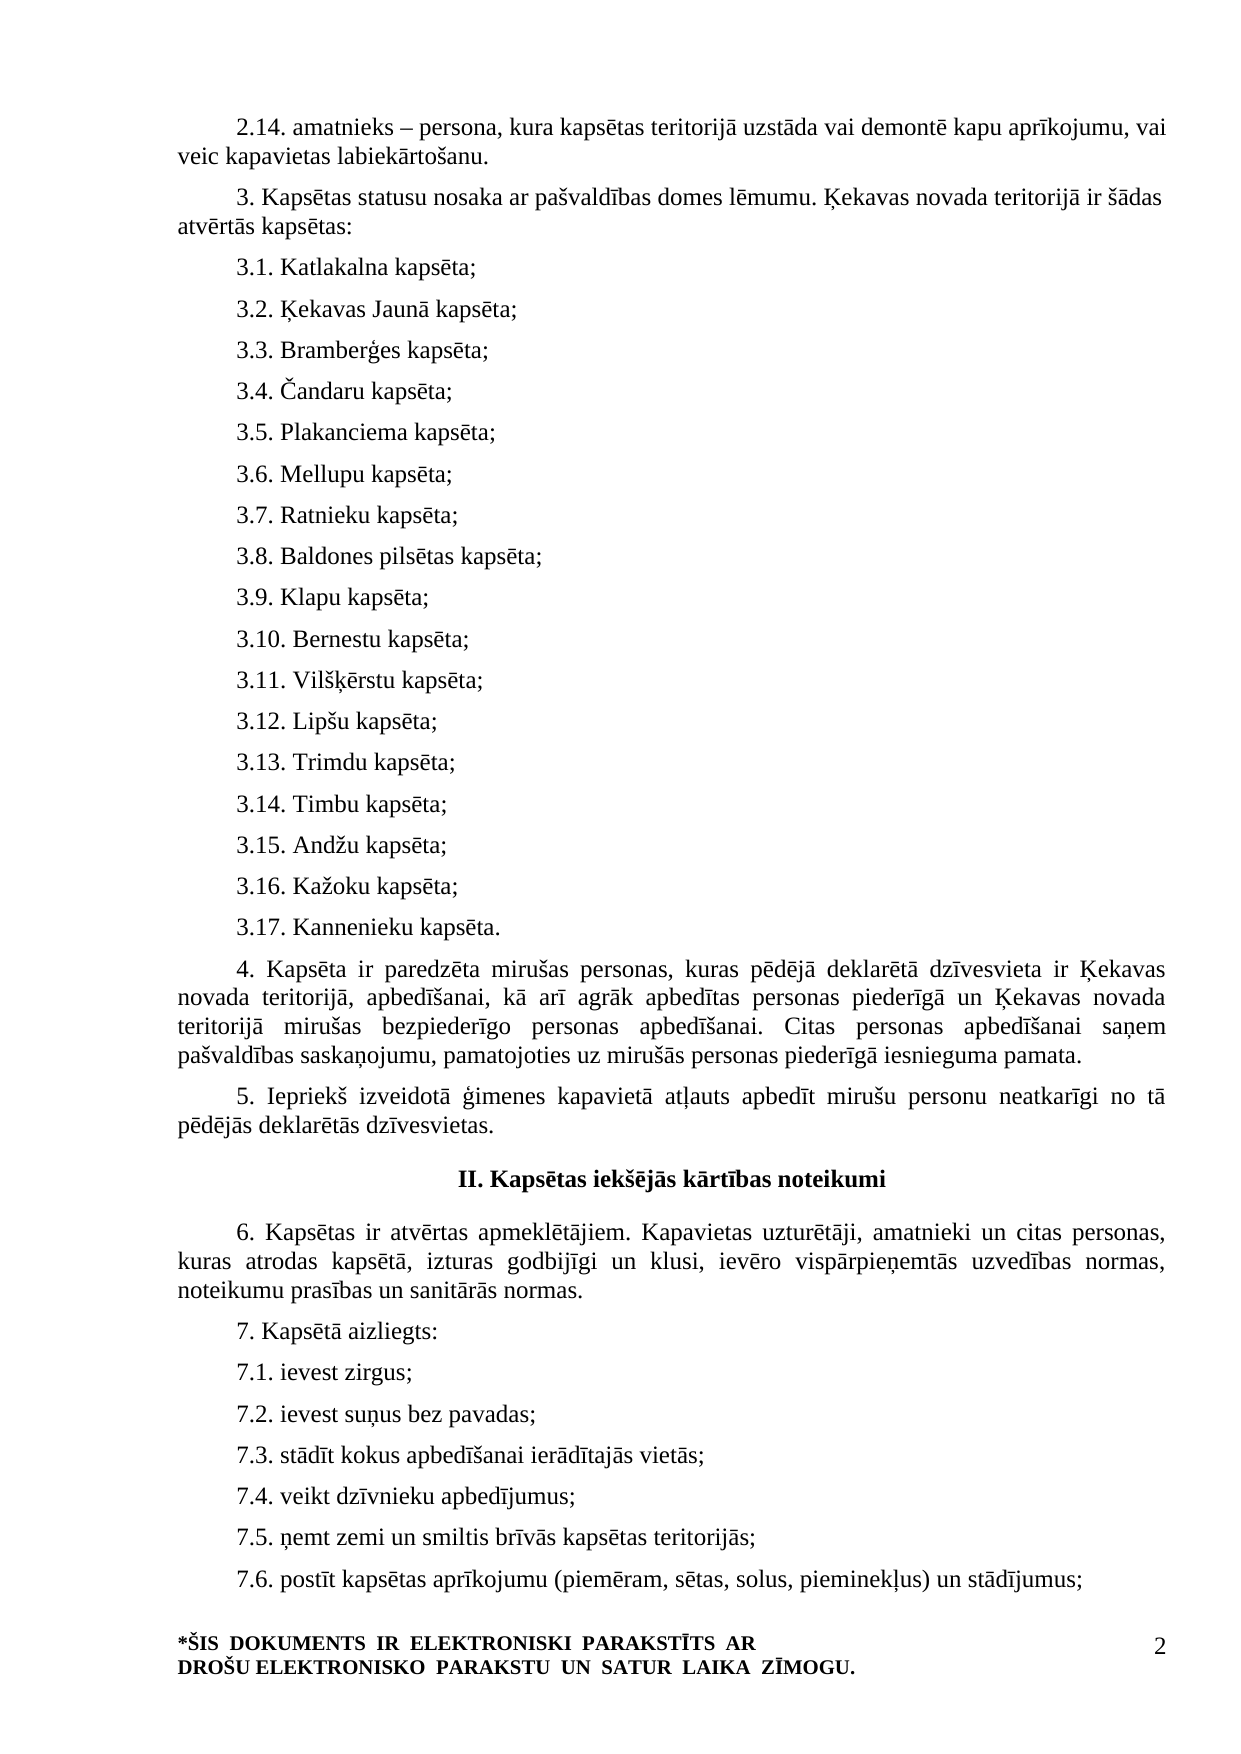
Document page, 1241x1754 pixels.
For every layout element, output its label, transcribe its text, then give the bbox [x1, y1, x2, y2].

text 7.1. ievest zirgus; [177, 1357, 1167, 1386]
text 3.13. Trimdu kapsēta; [177, 747, 1167, 776]
text 3.15. Andžu kapsēta; [177, 830, 1167, 859]
text 3.6. Mellupu kapsēta; [177, 459, 1167, 487]
text 3.16. Kažoku kapsēta; [177, 871, 1167, 900]
text 3.7. Ratnieku kapsēta; [177, 500, 1167, 529]
text 3.11. Vilšķērstu kapsēta; [177, 665, 1167, 694]
text 5. Iepriekš izveidotā ģimenes kapavietā atļauts apbedīt mirušu personu neatkarīgi no tā pēdējās deklarētās dzīvesvietas. [177, 1081, 1167, 1139]
text 3.14. Timbu kapsēta; [177, 789, 1167, 817]
text 3.2. Ķekavas Jaunā kapsēta; [177, 294, 1167, 322]
text 2.14. amatnieks – persona, kura kapsētas teritorijā uzstāda vai demontē kapu aprīkojumu, vai veic kapavietas labiekārtošanu. [177, 112, 1167, 170]
text 4. Kapsēta ir paredzēta mirušas personas, kuras pēdējā deklarētā dzīvesvieta ir Ķekavas novada teritorijā, apbedīšanai, kā arī agrāk apbedītas personas piederīgā un Ķekavas novada teritorijā mirušas bezpiederīgo personas apbedīšanai. Citas personas apbedīšanai saņem pašvaldības saskaņojumu, pamatojoties uz mirušās personas piederīgā iesnieguma pamata. [177, 954, 1167, 1069]
text II. Kapsētas iekšējās kārtības noteikumi [177, 1164, 1167, 1192]
text 3.5. Plakanciema kapsēta; [177, 417, 1167, 446]
text 3. Kapsētas statusu nosaka ar pašvaldības domes lēmumu. Ķekavas novada teritorijā ir šādas atvērtās kapsētas: [177, 182, 1167, 240]
text 3.4. Čandaru kapsēta; [177, 376, 1167, 405]
text 7.2. ievest suņus bez pavadas; [177, 1399, 1167, 1427]
text 3.17. Kannenieku kapsēta. [177, 912, 1167, 941]
text 3.10. Bernestu kapsēta; [177, 624, 1167, 652]
text 3.9. Klapu kapsēta; [177, 582, 1167, 611]
text 7.4. veikt dzīvnieku apbedījumus; [177, 1481, 1167, 1510]
text 6. Kapsētas ir atvērtas apmeklētājiem. Kapavietas uzturētāji, amatnieki un citas personas, kuras atrodas kapsētā, izturas godbijīgi un klusi, ievēro vispārpieņemtās uzvedības normas, noteikumu prasības un sanitārās normas. [177, 1217, 1167, 1304]
text 3.1. Katlakalna kapsēta; [177, 252, 1167, 281]
text 3.3. Bramberģes kapsēta; [177, 335, 1167, 364]
text 7.6. postīt kapsētas aprīkojumu (piemēram, sētas, solus, pieminekļus) un stādījumus; [177, 1564, 1167, 1592]
text 3.8. Baldones pilsētas kapsēta; [177, 541, 1167, 570]
text 7. Kapsētā aizliegts: [177, 1316, 1167, 1345]
text 3.12. Lipšu kapsēta; [177, 706, 1167, 735]
text 7.5. ņemt zemi un smiltis brīvās kapsētas teritorijās; [177, 1522, 1167, 1551]
text 7.3. stādīt kokus apbedīšanai ierādītajās vietās; [177, 1440, 1167, 1469]
